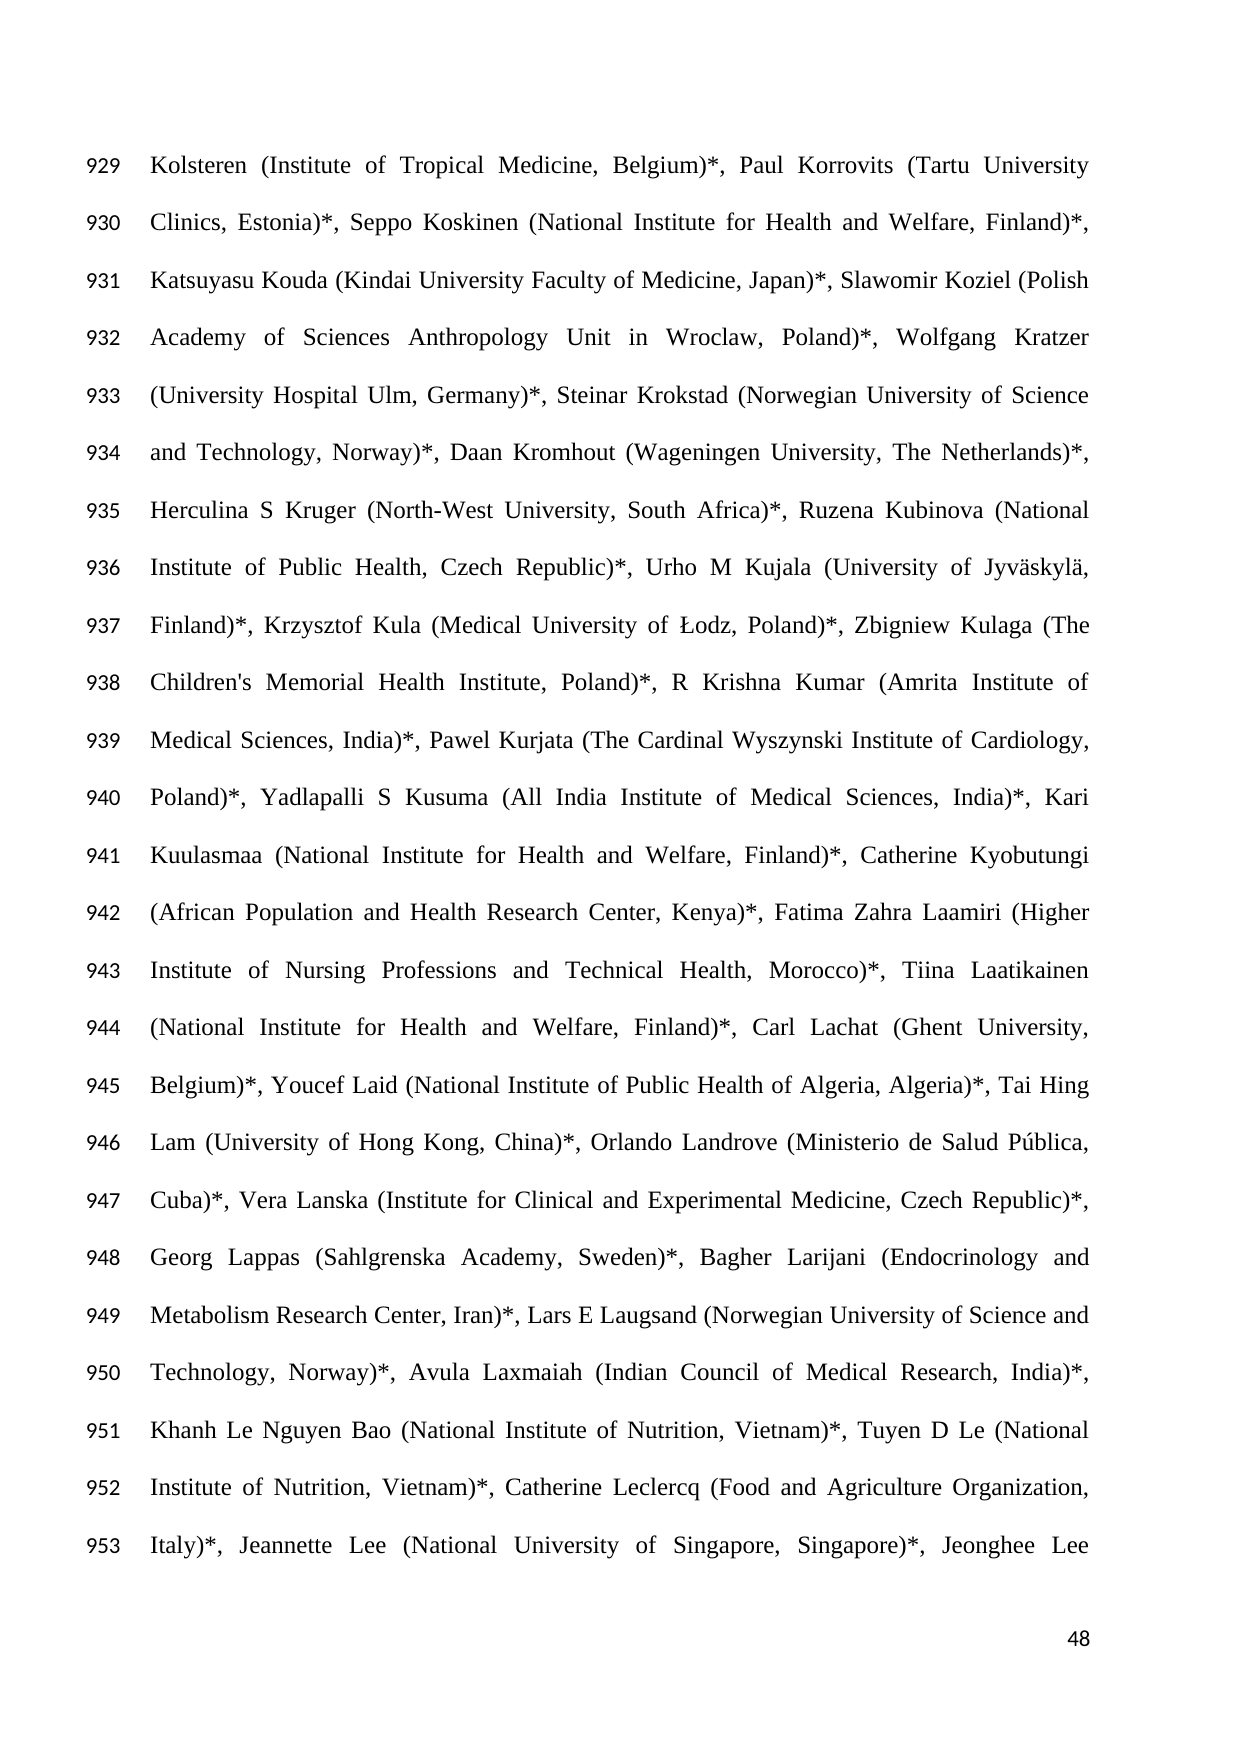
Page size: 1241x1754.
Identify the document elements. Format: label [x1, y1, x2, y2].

text [150, 150, 1090, 1559]
